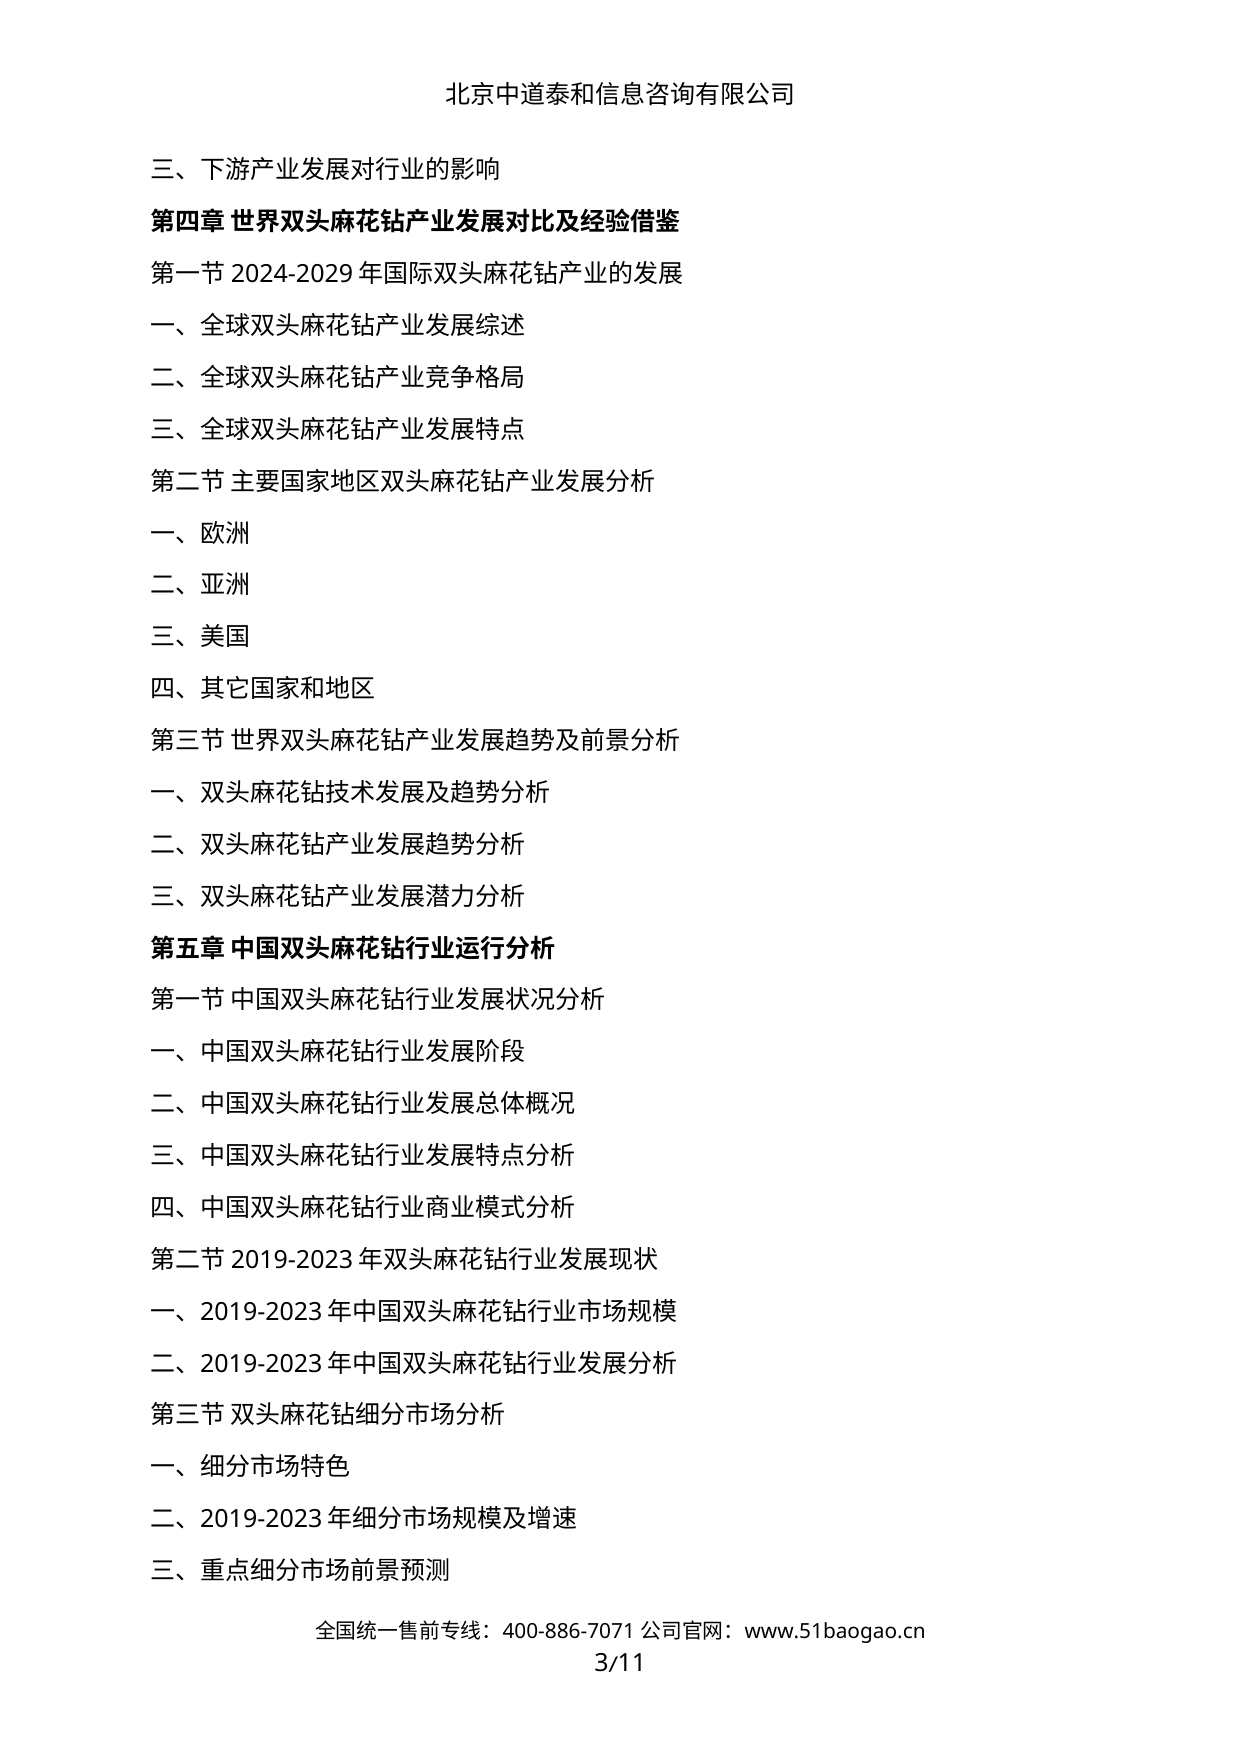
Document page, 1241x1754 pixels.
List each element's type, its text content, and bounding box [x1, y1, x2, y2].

text 第一节 2024-2029年国际双头麻花钻产业的发展 [150, 254, 1090, 290]
text 四、中国双头麻花钻行业商业模式分析 [150, 1187, 1090, 1224]
text 一、细分市场特色 [150, 1447, 1090, 1483]
text 一、2019-2023年中国双头麻花钻行业市场规模 [150, 1291, 1090, 1327]
text 一、全球双头麻花钻产业发展综述 [150, 306, 1090, 342]
text 三、重点细分市场前景预测 [150, 1551, 1090, 1587]
text 二、2019-2023年中国双头麻花钻行业发展分析 [150, 1343, 1090, 1379]
text 一、双头麻花钻技术发展及趋势分析 [150, 772, 1090, 809]
text 三、全球双头麻花钻产业发展特点 [150, 409, 1090, 446]
text 第五章 中国双头麻花钻行业运行分析 [150, 928, 1090, 964]
text 第三节 双头麻花钻细分市场分析 [150, 1395, 1090, 1431]
text 二、中国双头麻花钻行业发展总体概况 [150, 1084, 1090, 1120]
text 二、双头麻花钻产业发展趋势分析 [150, 824, 1090, 861]
text 三、中国双头麻花钻行业发展特点分析 [150, 1136, 1090, 1172]
text 第一节 中国双头麻花钻行业发展状况分析 [150, 980, 1090, 1016]
text 四、其它国家和地区 [150, 669, 1090, 705]
text 第四章 世界双头麻花钻产业发展对比及经验借鉴 [150, 202, 1090, 238]
text 第三节 世界双头麻花钻产业发展趋势及前景分析 [150, 721, 1090, 757]
text 二、2019-2023年细分市场规模及增速 [150, 1499, 1090, 1535]
text 二、全球双头麻花钻产业竞争格局 [150, 357, 1090, 394]
text 三、双头麻花钻产业发展潜力分析 [150, 876, 1090, 912]
text 三、美国 [150, 617, 1090, 653]
text 一、欧洲 [150, 513, 1090, 549]
text 二、亚洲 [150, 565, 1090, 601]
text 一、中国双头麻花钻行业发展阶段 [150, 1032, 1090, 1068]
text 三、下游产业发展对行业的影响 [150, 150, 1090, 186]
text 第二节 主要国家地区双头麻花钻产业发展分析 [150, 461, 1090, 497]
text 第二节 2019-2023年双头麻花钻行业发展现状 [150, 1239, 1090, 1276]
